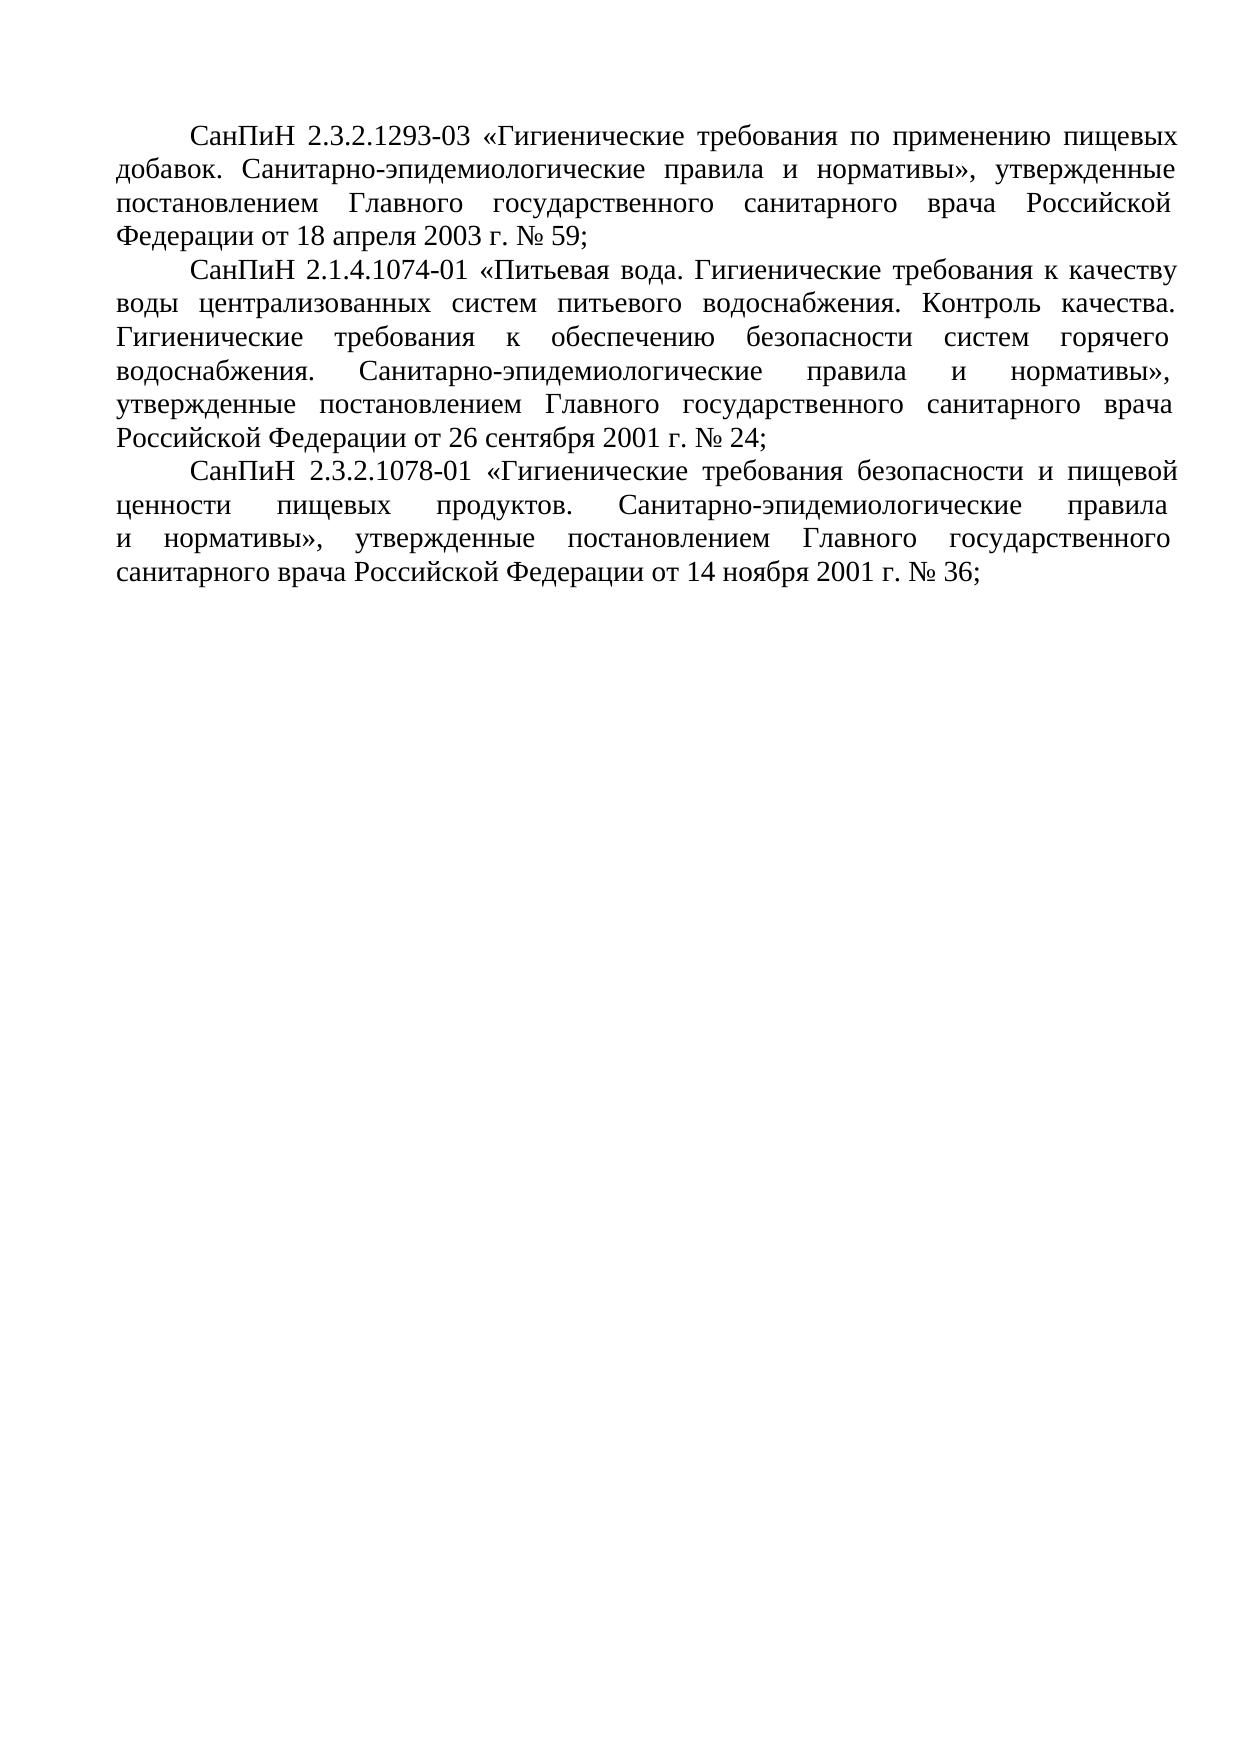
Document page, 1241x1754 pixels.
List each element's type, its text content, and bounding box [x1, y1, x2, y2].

text СанПиН 2.3.2.1078-01 «Гигиенические требования безопасности и пищевой ценности пищевых продуктов. Санитарно-эпидемиологические правила и нормативы», утвержденные постановлением Главного государственного санитарного врача Российской Федерации от 14 ноября 2001 г. № 36; [116, 454, 1202, 588]
text СанПиН 2.3.2.1293-03 «Гигиенические требования по применению пищевых добавок. Санитарно-эпидемиологические правила и нормативы», утвержденные постановлением Главного государственного санитарного врача Российской Федерации от 18 апреля 2003 г. № 59; [116, 118, 1202, 253]
text СанПиН 2.1.4.1074-01 «Питьевая вода. Гигиенические требования к качеству воды централизованных систем питьевого водоснабжения. Контроль качества. Гигиенические требования к обеспечению безопасности систем горячего водоснабжения. Санитарно-эпидемиологические правила и нормативы», утвержденные постановлением Главного государственного санитарного врача Российской Федерации от 26 сентября 2001 г. № 24; [116, 253, 1202, 454]
